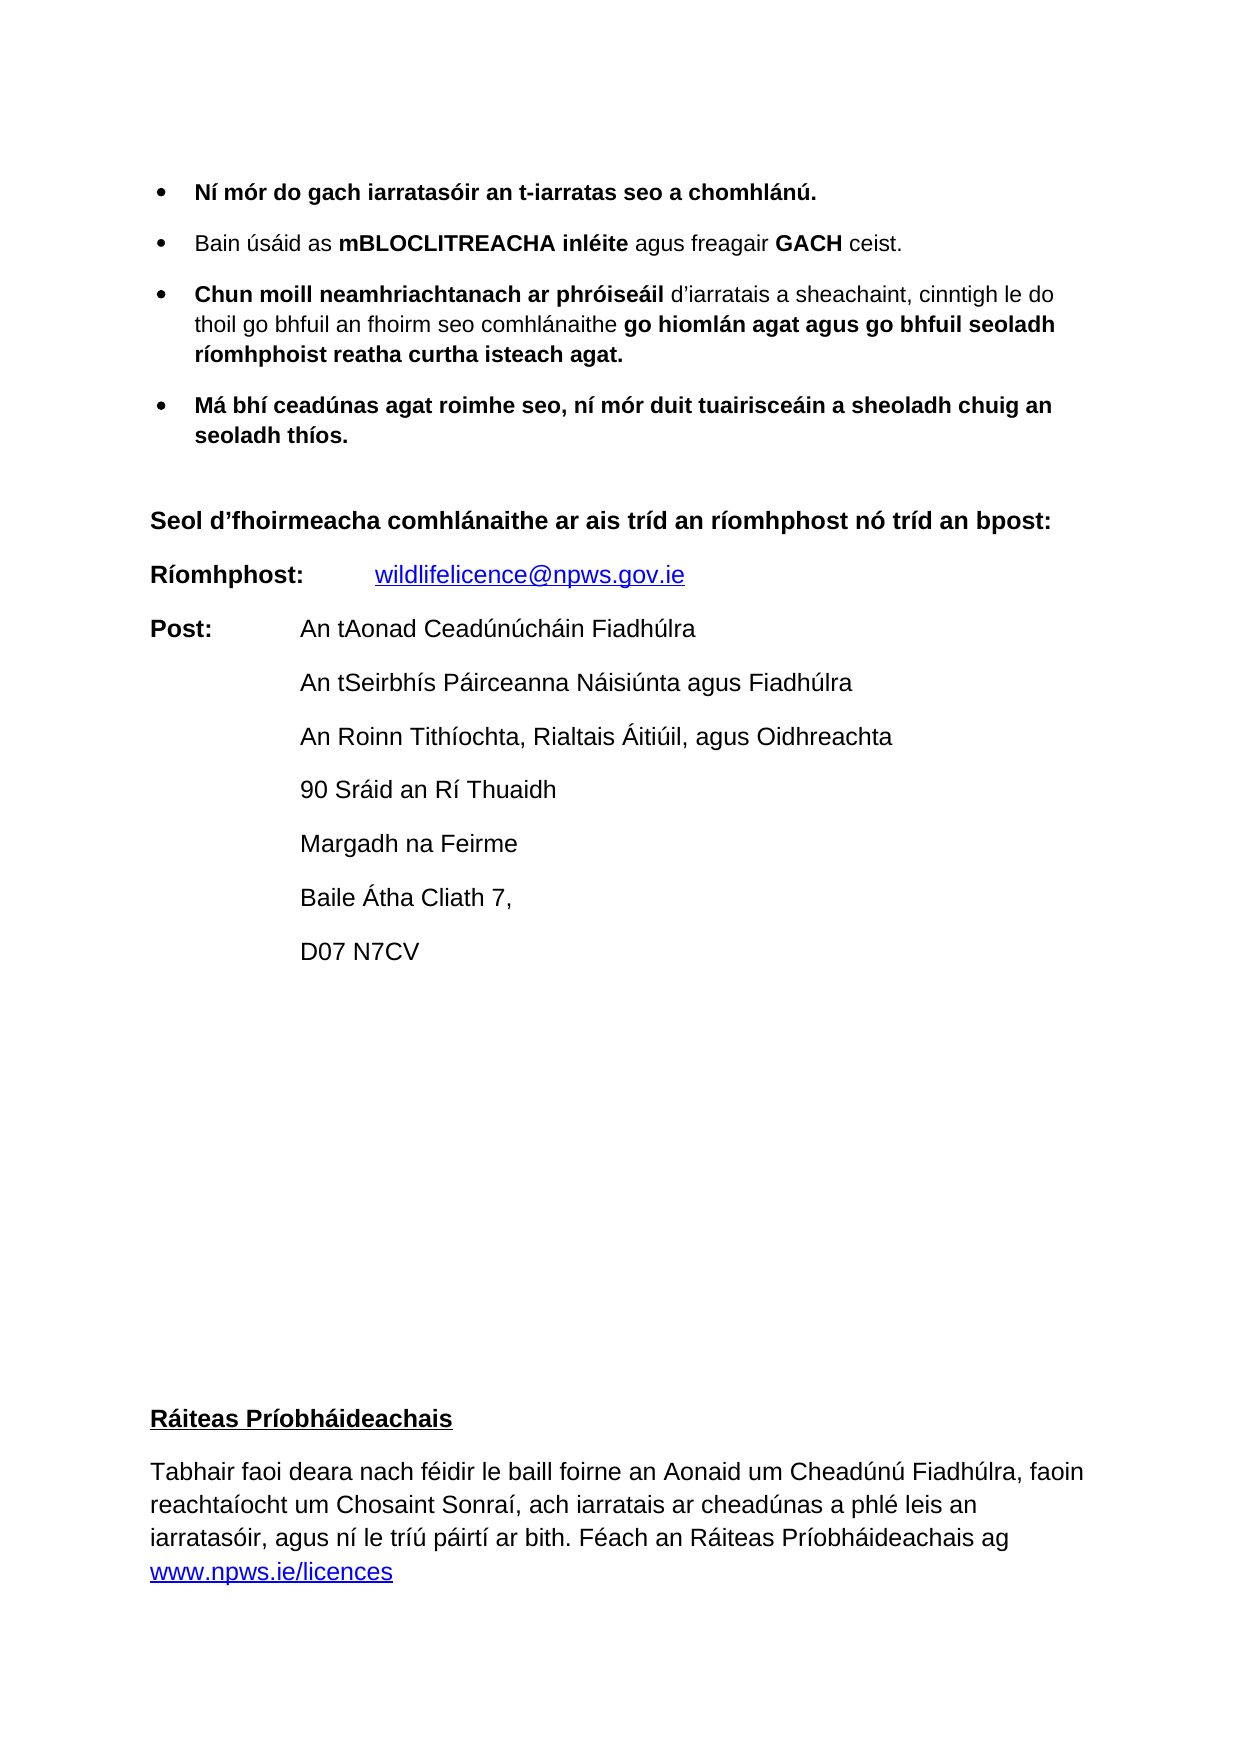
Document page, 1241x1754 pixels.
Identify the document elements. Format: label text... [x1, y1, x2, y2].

list Chun moill neamhriachtanach ar phróiseáil d’iarratais a sheachaint, cinntigh le do thoil go bhfuil an fhoirm seo comhlánaithe go hiomlán agat agus go bhfuil seoladh ríomhphoist reatha curtha isteach agat. [157, 281, 1090, 368]
text D07 N7CV [225, 937, 1090, 966]
list Bain úsáid as mBLOCLITREACHA inléite agus freagair GACH ceist. [157, 230, 1090, 256]
text Ráiteas Príobháideachais [150, 1073, 1090, 1432]
text Seol d’fhoirmeacha comhlánaithe ar ais tríd an ríomhphost nó tríd an bpost: [150, 506, 1090, 535]
text Post: An tAonad Ceadúnúcháin Fiadhúlra [150, 614, 1090, 642]
text Baile Átha Cliath 7, [225, 883, 1090, 912]
text Margadh na Feirme [225, 829, 1090, 858]
text An Roinn Tithíochta, Rialtais Áitiúil, agus Oidhreachta [225, 721, 1090, 750]
list Má bhí ceadúnas agat roimhe seo, ní mór duit tuairisceáin a sheoladh chuig an seoladh thíos. [157, 392, 1090, 481]
text An tSeirbhís Páirceanna Náisiúnta agus Fiadhúlra [225, 668, 1090, 696]
text Ríomhphost: wildlifelicence@npws.gov.ie [150, 560, 1090, 589]
list Ní mór do gach iarratasóir an t-iarratas seo a chomhlánú. [157, 179, 1090, 205]
text Tabhair faoi deara nach féidir le baill foirne an Aonaid um Cheadúnú Fiadhúlra, faoin reachtaíocht um Chosaint Sonraí, ach iarratais ar cheadúnas a phlé leis an iarratasóir, agus ní le tríú páirtí ar bith. Féach an Ráiteas Príobháideachais ag www.npws.ie/licences [150, 1457, 1090, 1585]
text 90 Sráid an Rí Thuaidh [225, 775, 1090, 804]
